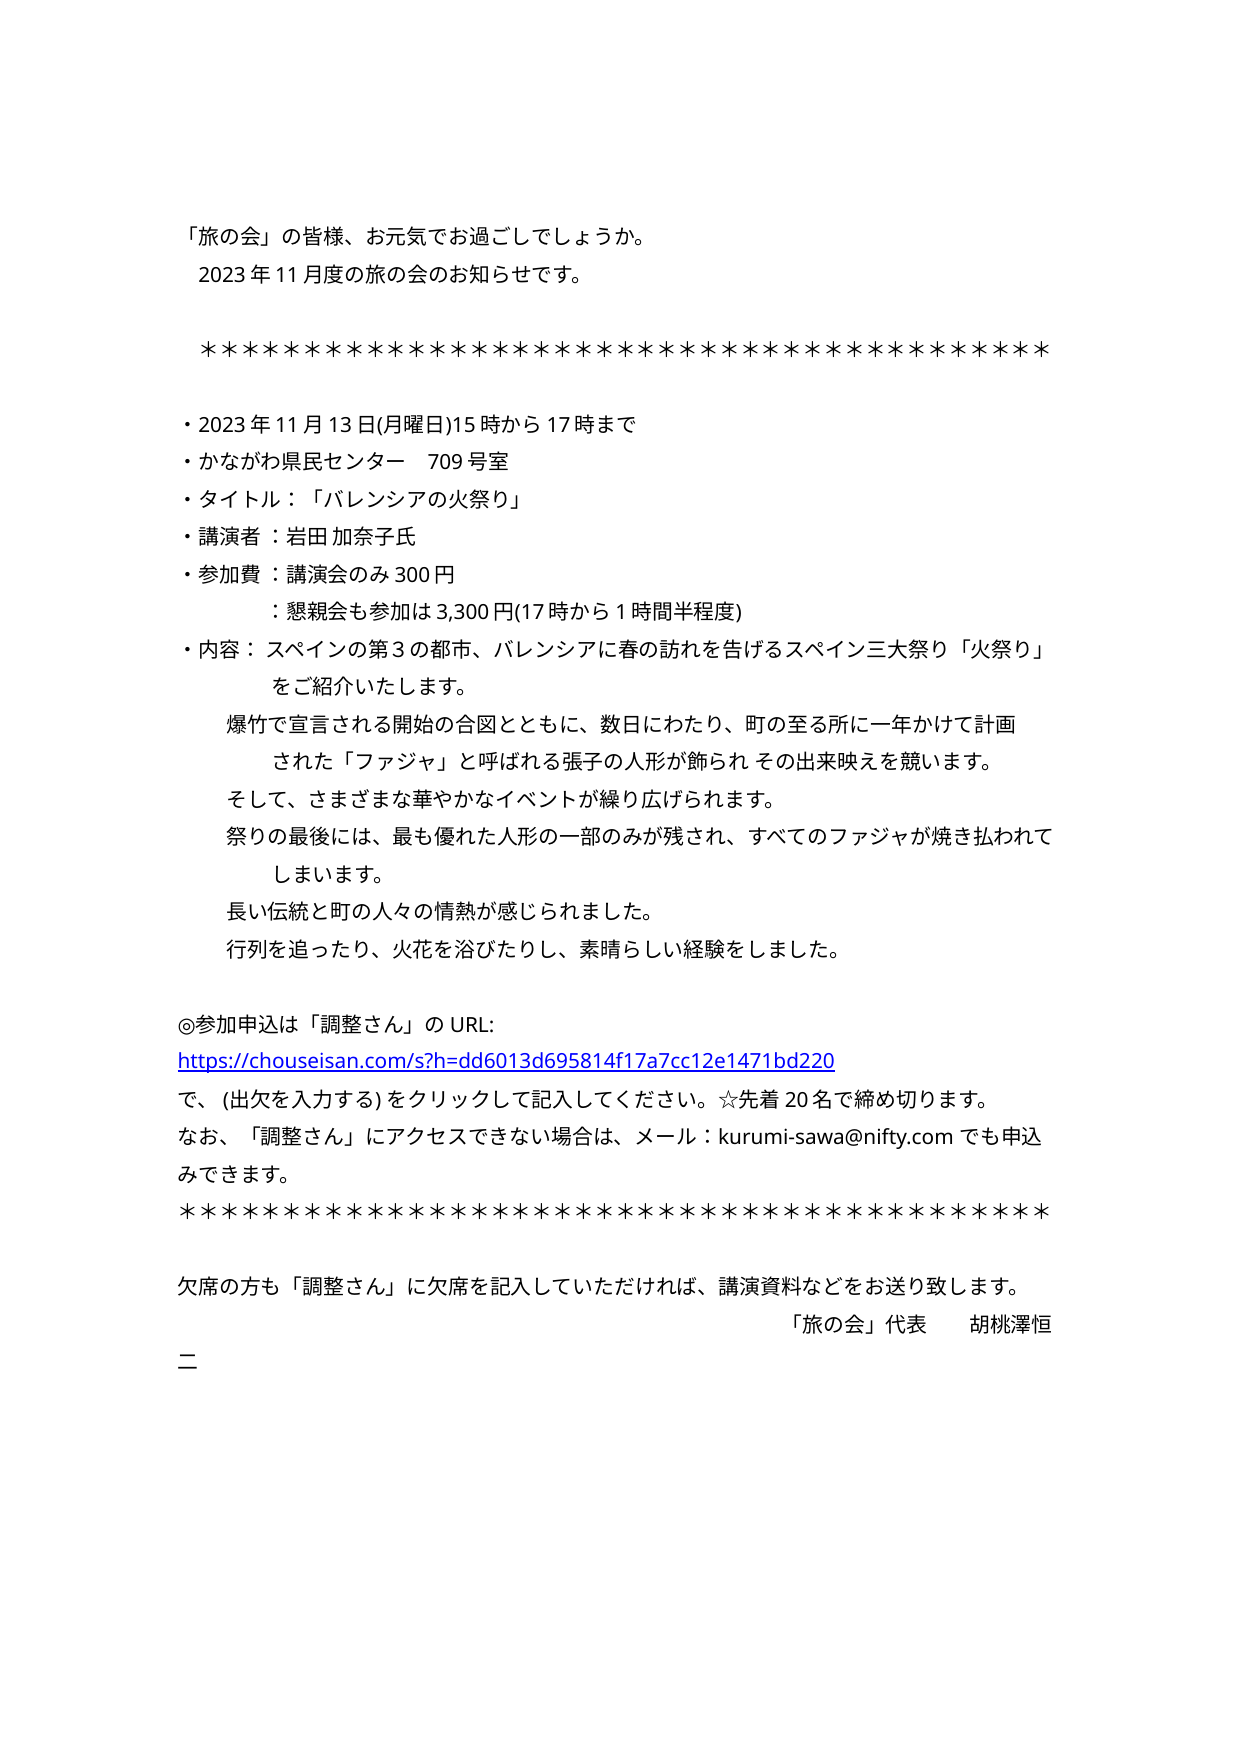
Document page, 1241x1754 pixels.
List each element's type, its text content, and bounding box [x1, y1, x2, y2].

text ：懇親会も参加は3,300円(17時から1時間半程度) [177, 592, 1063, 629]
text 2023年11月度の旅の会のお知らせです。 [177, 254, 1063, 292]
text なお、「調整さん」にアクセスできない場合は、メール：kurumi-sawa@nifty.com でも申込みできます。 [177, 1117, 1063, 1192]
text 「旅の会」代表 胡桃澤恒二 [177, 1304, 1063, 1379]
text 「旅の会」の皆様、お元気でお過ごしでしょうか。 [177, 217, 1063, 254]
text ＊＊＊＊＊＊＊＊＊＊＊＊＊＊＊＊＊＊＊＊＊＊＊＊＊＊＊＊＊＊＊＊＊＊＊＊＊＊＊＊＊ [177, 329, 1063, 367]
text ・2023年11月13日(月曜日)15時から17時まで [177, 404, 1063, 442]
text https://chouseisan.com/s?h=dd6013d695814f17a7cc12e1471bd220 [177, 1042, 1063, 1079]
text 長い伝統と町の人々の情熱が感じられました。 [177, 892, 1063, 929]
text ・かながわ県民センター 709号室 [177, 442, 1063, 479]
text ・内容： スペインの第３の都市、バレンシアに春の訪れを告げるスペイン三大祭り「火祭り」をご紹介いたします。 [177, 629, 1063, 704]
text そして、さまざまな華やかなイベントが繰り広げられます。 [177, 779, 1063, 817]
text 祭りの最後には、最も優れた人形の一部のみが残され、すべてのファジャが焼き払われてしまいます。 [177, 817, 1063, 892]
text ＊＊＊＊＊＊＊＊＊＊＊＊＊＊＊＊＊＊＊＊＊＊＊＊＊＊＊＊＊＊＊＊＊＊＊＊＊＊＊＊＊＊ [177, 1192, 1063, 1229]
text ・講演者 ：岩田 加奈子氏 [177, 517, 1063, 554]
text ・タイトル：「バレンシアの火祭り」 [177, 479, 1063, 517]
text ◎参加申込は「調整さん」のURL: [177, 1004, 1063, 1042]
text された「ファジャ」と呼ばれる張子の人形が飾られ その出来映えを競います。 [271, 742, 1063, 779]
text 爆竹で宣言される開始の合図とともに、数日にわたり、町の至る所に一年かけて計画 [177, 704, 1063, 742]
text ・参加費 ：講演会のみ300円 [177, 554, 1063, 592]
text 行列を追ったり、火花を浴びたりし、素晴らしい経験をしました。 [177, 929, 1063, 967]
text で、 (出欠を入力する) をクリックして記入してください。☆先着20名で締め切ります。 [177, 1079, 1063, 1117]
text 欠席の方も「調整さん」に欠席を記入していただければ、講演資料などをお送り致します。 [177, 1267, 1063, 1304]
